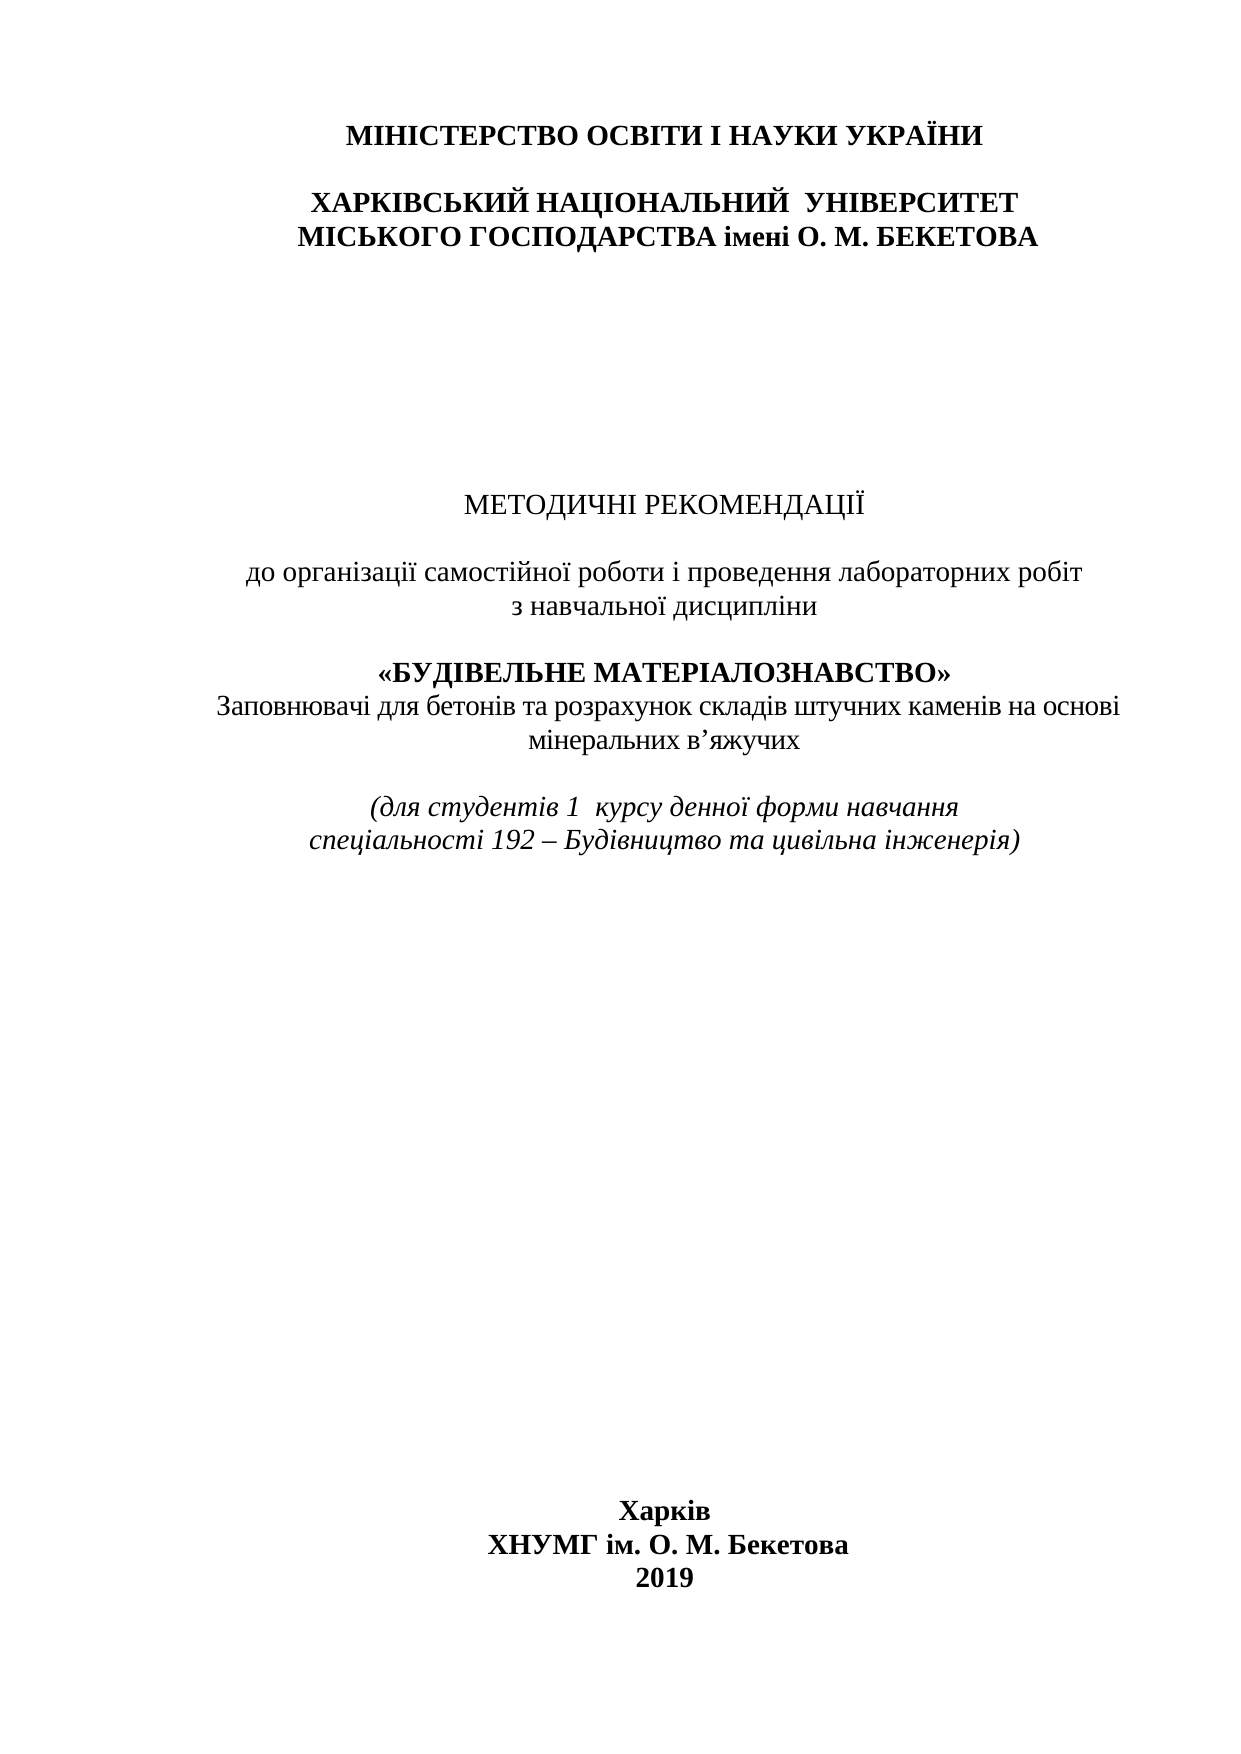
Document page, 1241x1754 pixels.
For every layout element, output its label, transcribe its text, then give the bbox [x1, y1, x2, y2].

text 2019 [177, 1560, 1152, 1594]
text МІСЬКОГО ГОСПОДАРСТВА імені О. М. БЕКЕТОВА [177, 219, 1152, 252]
text з навчальної дисципліни [177, 588, 1152, 621]
text Заповнювачі для бетонів та розрахунок складів штучних каменів на основі мінеральних в’яжучих [177, 688, 1152, 755]
text Харків [177, 1493, 1152, 1527]
text (для студентів 1 курсу денної форми навчання [177, 789, 1152, 822]
text спеціальності 192 – Будівництво та цивільна інженерія) [177, 822, 1152, 856]
text МЕТОДИЧНІ РЕКОМЕНДАЦІЇ [177, 487, 1152, 521]
text до організації самостійної роботи і проведення лабораторних робіт [177, 554, 1152, 588]
text ХНУМГ ім. О. М. Бекетова [177, 1527, 1152, 1560]
text МІНІСТЕРСТВО ОСВІТИ І НАУКИ УКРАЇНИ [177, 118, 1152, 152]
text «БУДІВЕЛЬНЕ МАТЕРІАЛОЗНАВСТВО» [177, 655, 1152, 688]
text ХАРКІВСЬКИЙ НАЦІОНАЛЬНИЙ УНІВЕРСИТЕТ [177, 185, 1152, 219]
